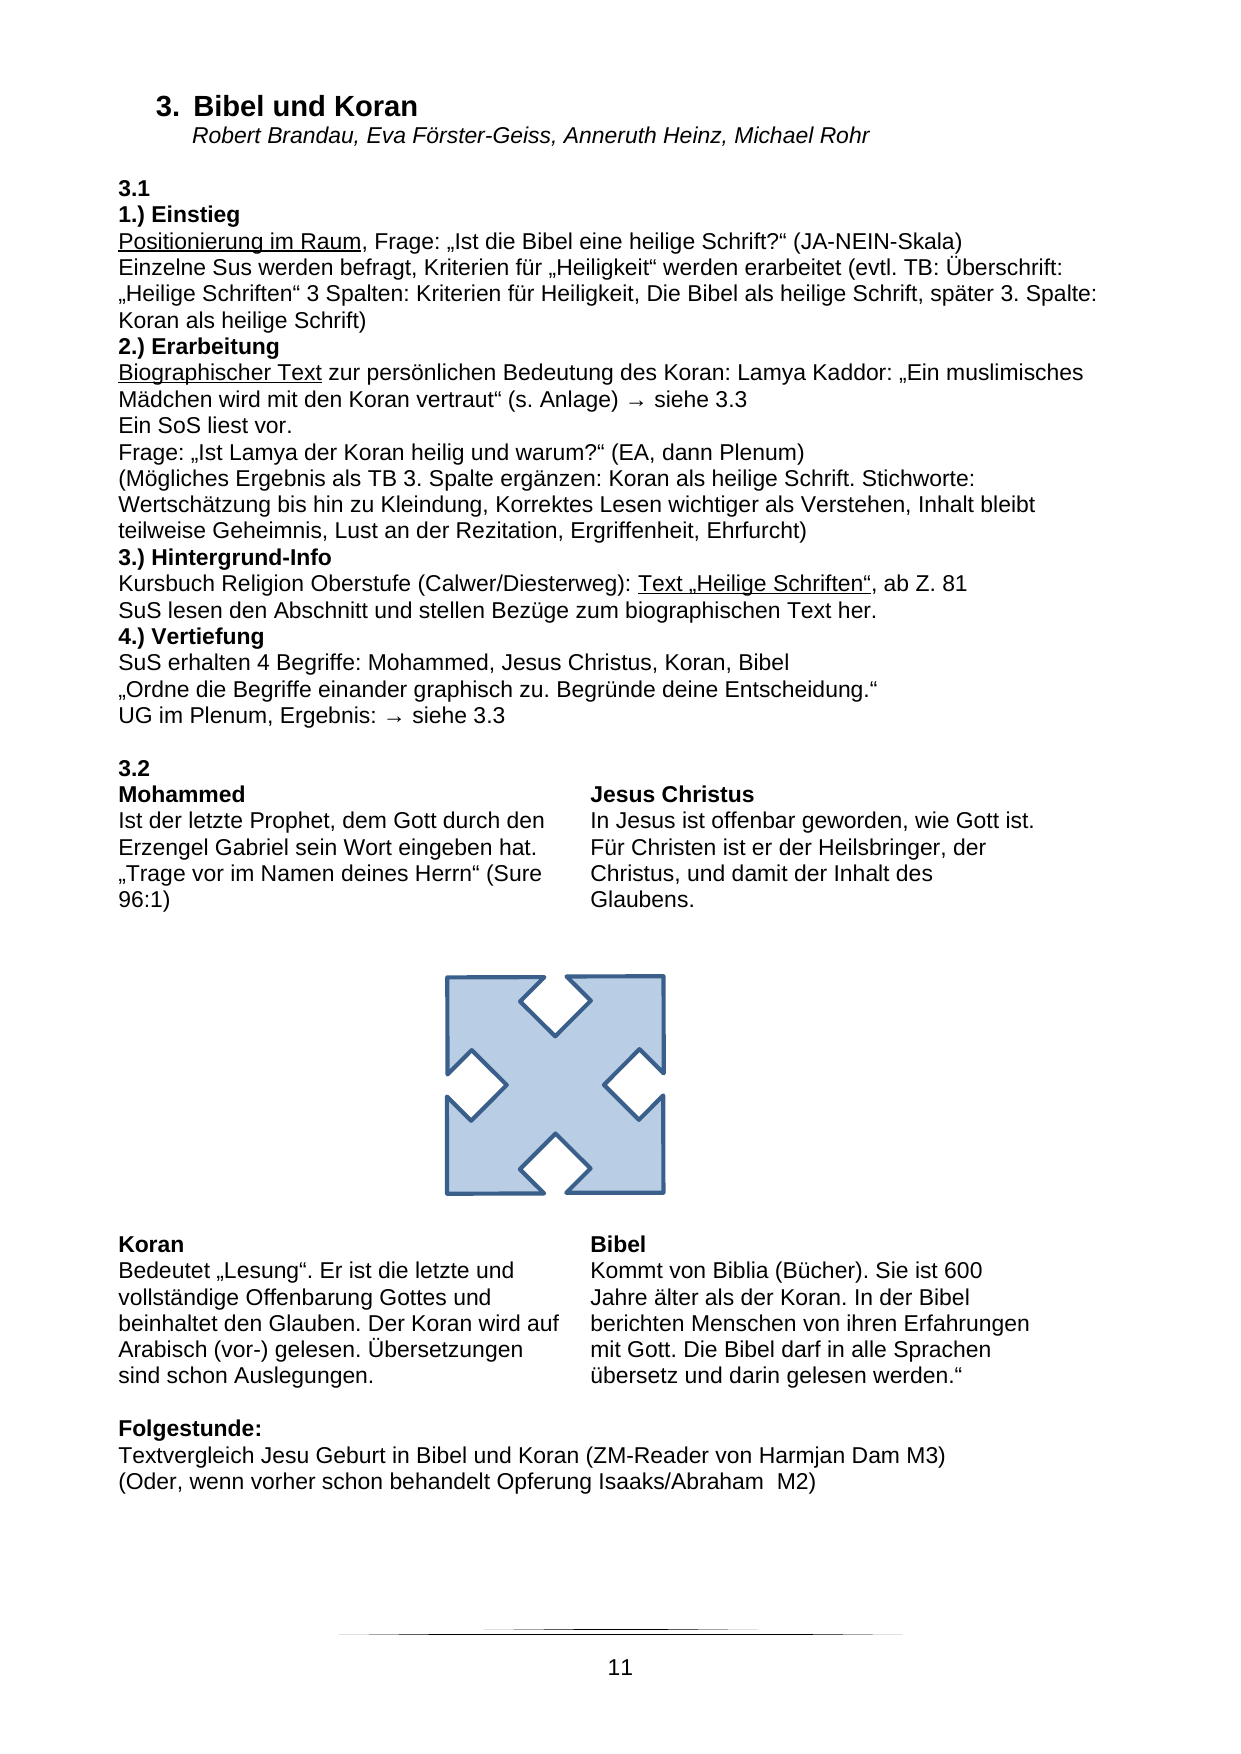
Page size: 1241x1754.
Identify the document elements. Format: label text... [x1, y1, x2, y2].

text 2.) Erarbeitung [118, 333, 1122, 359]
text (Oder, wenn vorher schon behandelt Opferung Isaaks/Abraham M2) [118, 1468, 1122, 1494]
table_header Jesus Christus In Jesus ist offenbar geworden, wie Gott ist. Für Christen ist er der Heilsbringer, der Christus, und damit der Inhalt des Glaubens. [579, 728, 1051, 966]
table_cell Bibel Kommt von Biblia (Bücher). Sie ist 600 Jahre älter als der Koran. In der Bibel berichten Menschen von ihren Erfahrungen mit Gott. Die Bibel darf in alle Sprachen übersetz und darin gelesen werden.“ [579, 994, 1051, 1415]
text SuS lesen den Abschnitt und stellen Bezüge zum biographischen Text her. [118, 597, 1122, 623]
text Textvergleich Jesu Geburt in Bibel und Koran (ZM-Reader von Harmjan Dam M3) [118, 1442, 1122, 1468]
text 3.1 [118, 175, 1122, 201]
list Bibel und Koran [156, 89, 1122, 122]
text SuS erhalten 4 Begriffe: Mohammed, Jesus Christus, Koran, Bibel [118, 649, 1122, 676]
text 3.) Hintergrund-Info [118, 544, 1122, 570]
text Positionierung im Raum, Frage: „Ist die Bibel eine heilige Schrift?“ (JA-NEIN-Skala) [118, 228, 1122, 254]
text Biographischer Text zur persönlichen Bedeutung des Koran: Lamya Kaddor: „Ein muslimisches Mädchen wird mit den Koran vertraut“ (s. Anlage) → siehe 3.3 [118, 359, 1122, 412]
text Ein SoS liest vor. [118, 412, 1122, 438]
text 4.) Vertiefung [118, 623, 1122, 649]
table_cell Koran Bedeutet „Lesung“. Er ist die letzte und vollständige Offenbarung Gottes und beinhaltet den Glauben. Der Koran wird auf Arabisch (vor-) gelesen. Übersetzungen sind schon Auslegungen. [107, 994, 579, 1415]
text Robert Brandau, Eva Förster-Geiss, Anneruth Heinz, Michael Rohr [118, 122, 1122, 148]
text (Mögliches Ergebnis als TB 3. Spalte ergänzen: Koran als heilige Schrift. Stichworte: Wertschätzung bis hin zu Kleindung, Korrektes Lesen wichtiger als Verstehen, Inhalt bleibt teilweise Geheimnis, Lust an der Rezitation, Ergriffenheit, Ehrfurcht) [118, 465, 1122, 544]
text UG im Plenum, Ergebnis: → siehe 3.3 [118, 702, 1122, 728]
text Folgestunde: [118, 1415, 1122, 1442]
text 1.) Einstieg [118, 201, 1122, 228]
text Kursbuch Religion Oberstufe (Calwer/Diesterweg): Text „Heilige Schriften“, ab Z. 81 [118, 570, 1122, 597]
text Frage: „Ist Lamya der Koran heilig und warum?“ (EA, dann Plenum) [118, 438, 1122, 465]
table_cell [107, 966, 1051, 993]
text Einzelne Sus werden befragt, Kriterien für „Heiligkeit“ werden erarbeitet (evtl. TB: Überschrift: „Heilige Schriften“ 3 Spalten: Kriterien für Heiligkeit, Die Bibel als heilige Schrift, später 3. Spalte: Koran als heilige Schrift) [118, 254, 1122, 333]
text „Ordne die Begriffe einander graphisch zu. Begründe deine Entscheidung.“ [118, 676, 1122, 702]
table_header 3.2 Mohammed Ist der letzte Prophet, dem Gott durch den Erzengel Gabriel sein Wort eingeben hat. „Trage vor im Namen deines Herrn“ (Sure 96:1) [107, 728, 579, 966]
